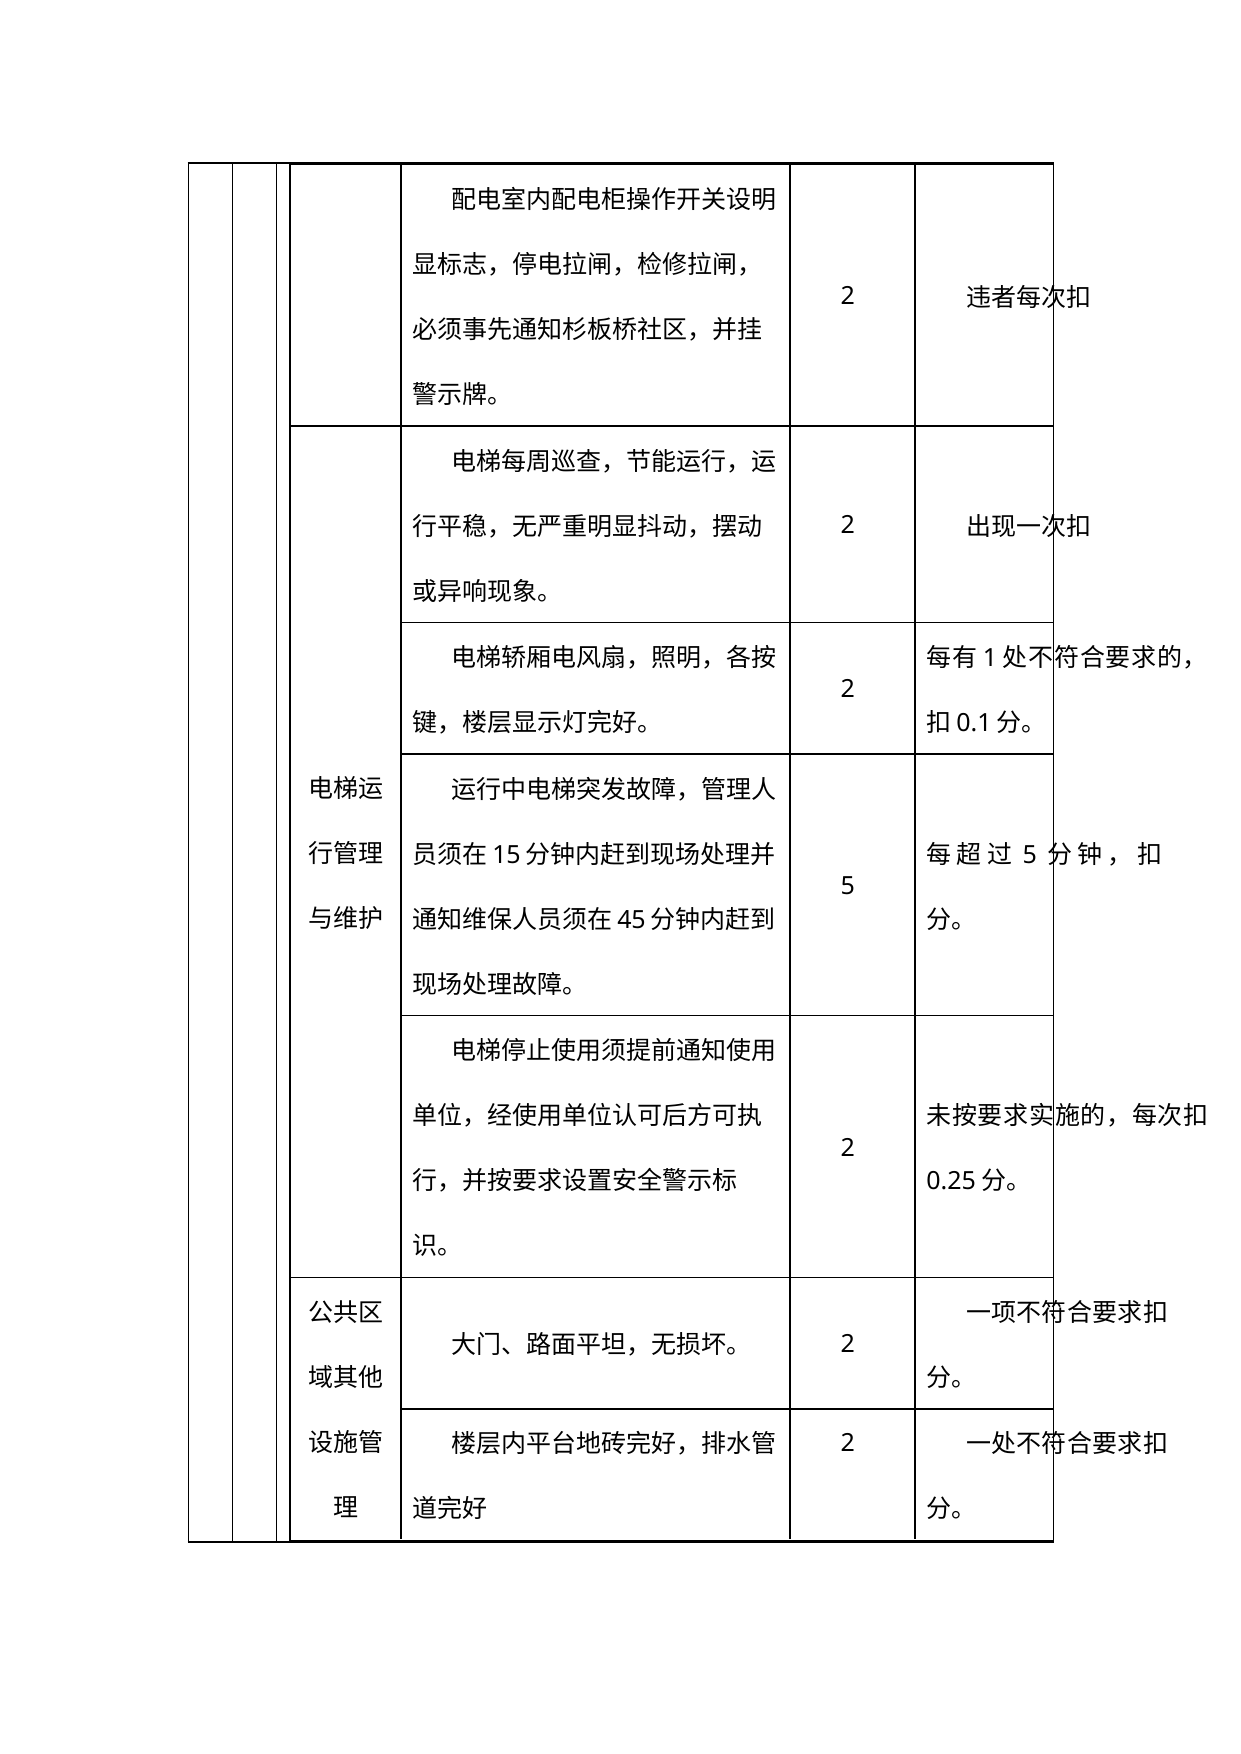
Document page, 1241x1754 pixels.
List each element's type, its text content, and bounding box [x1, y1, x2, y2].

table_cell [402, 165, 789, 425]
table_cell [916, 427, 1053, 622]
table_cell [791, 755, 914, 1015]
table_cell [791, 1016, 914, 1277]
table_cell [189, 164, 232, 1541]
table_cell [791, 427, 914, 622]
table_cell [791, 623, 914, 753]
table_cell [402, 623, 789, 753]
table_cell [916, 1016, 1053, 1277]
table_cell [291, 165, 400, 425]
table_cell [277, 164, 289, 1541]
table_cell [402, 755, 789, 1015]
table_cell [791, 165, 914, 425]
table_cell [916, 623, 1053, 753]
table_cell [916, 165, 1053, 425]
table_cell 1 [233, 164, 276, 1541]
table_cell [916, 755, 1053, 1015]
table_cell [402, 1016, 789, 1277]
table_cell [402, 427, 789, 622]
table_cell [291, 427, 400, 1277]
